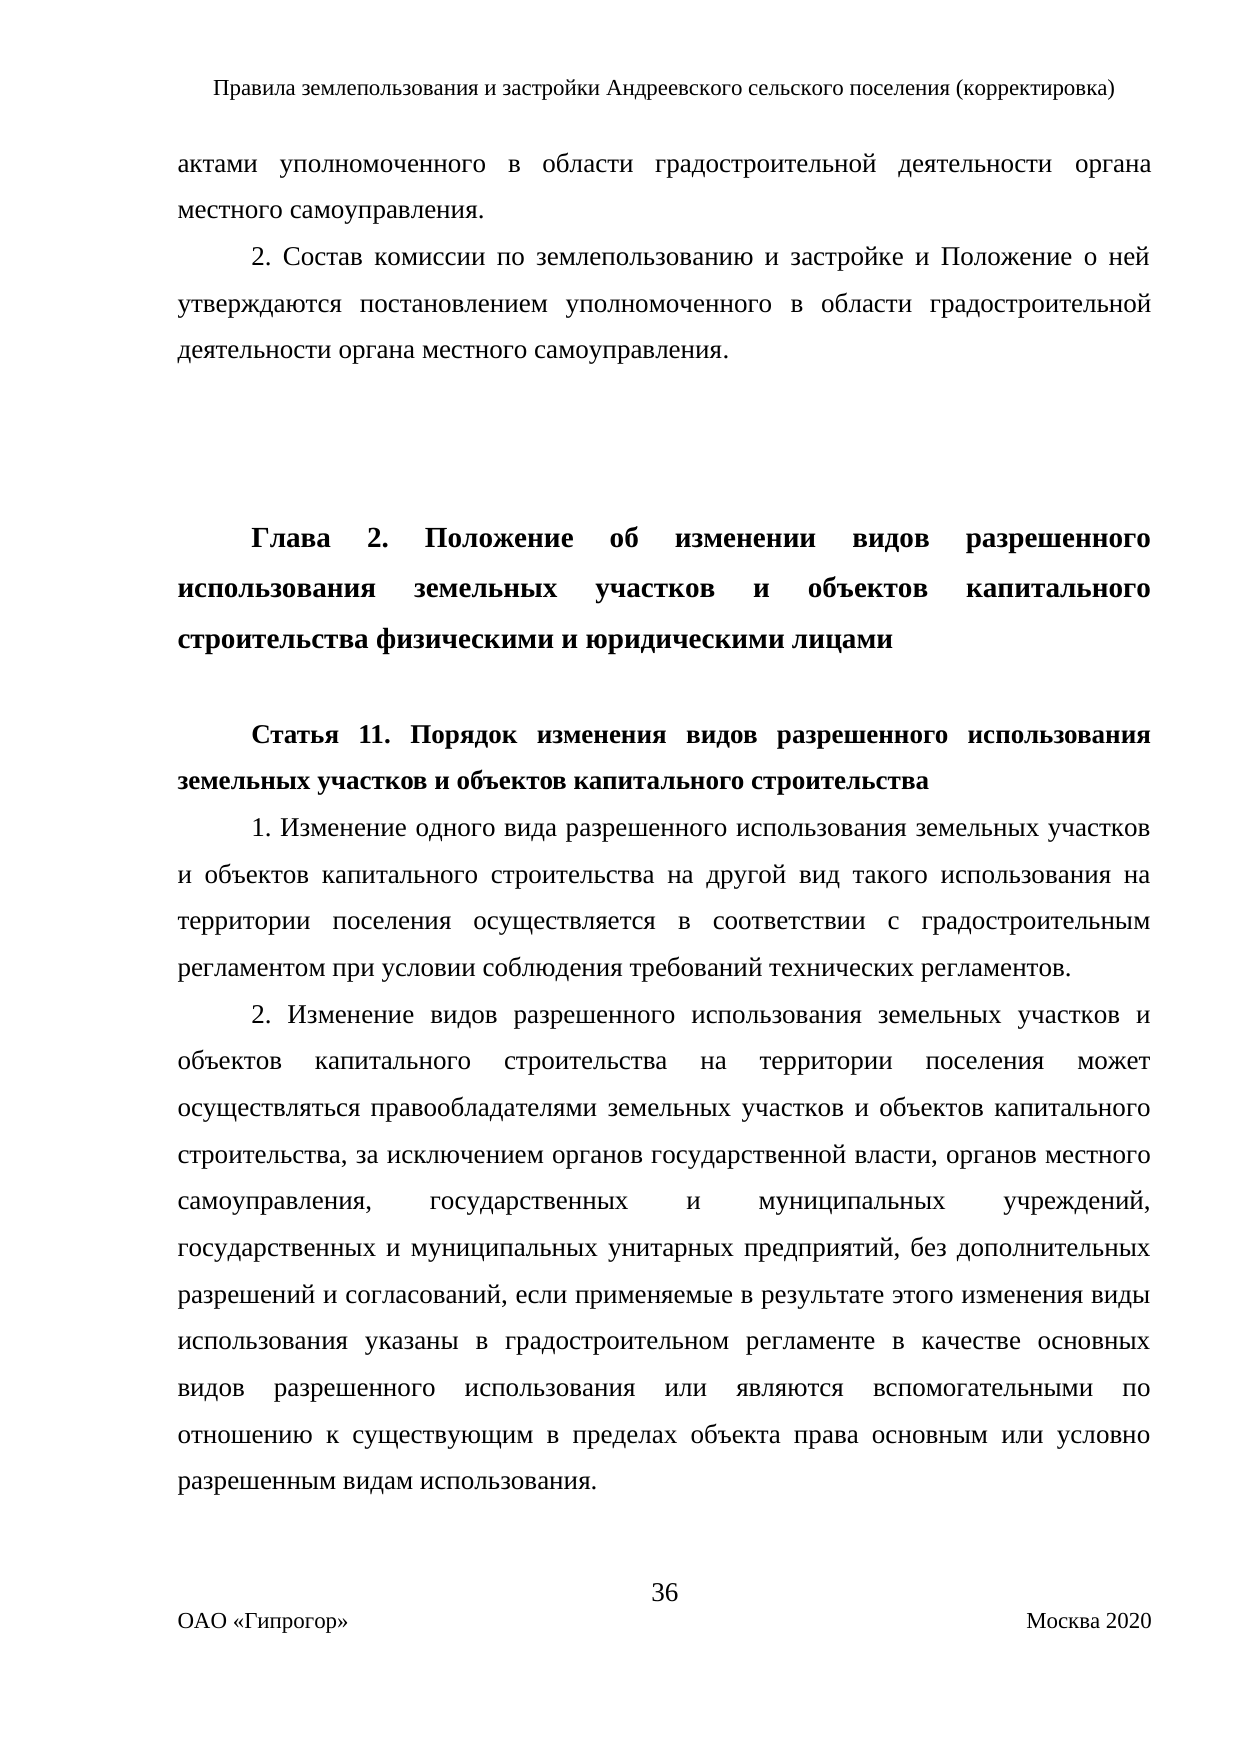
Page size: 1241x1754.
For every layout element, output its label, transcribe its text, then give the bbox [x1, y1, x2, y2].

title Статья 11. Порядок изменения видов разрешенного использования земельных участков и объектов капитального строительства [177, 718, 1152, 796]
text 2. Состав комиссии по землепользованию и застройке и Положение о ней утверждаются постановлением уполномоченного в области градостроительной деятельности органа местного самоуправления. [177, 240, 1152, 364]
subtitle Глава 2. Положение об изменении видов разрешенного использования земельных участков и объектов капитального строительства физическими и юридическими лицами [177, 520, 1152, 654]
text 1. Изменение одного вида разрешенного использования земельных участков и объектов капитального строительства на другой вид такого использования на территории поселения осуществляется в соответствии с градостроительным регламентом при условии соблюдения требований технических регламентов. [177, 811, 1152, 982]
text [177, 147, 1152, 224]
text 2. Изменение видов разрешенного использования земельных участков и объектов капитального строительства на территории поселения может осуществляться правообладателями земельных участков и объектов капитального строительства, за исключением органов государственной власти, органов местного самоуправления, государственных и муниципальных учреждений, государственных и муниципальных унитарных предприятий, без дополнительных разрешений и согласований, если применяемые в результате этого изменения виды использования указаны в градостроительном регламенте в качестве основных видов разрешенного использования или являются вспомогательными по отношению к существующим в пределах объекта права основным или условно разрешенным видам использования. [177, 998, 1152, 1496]
